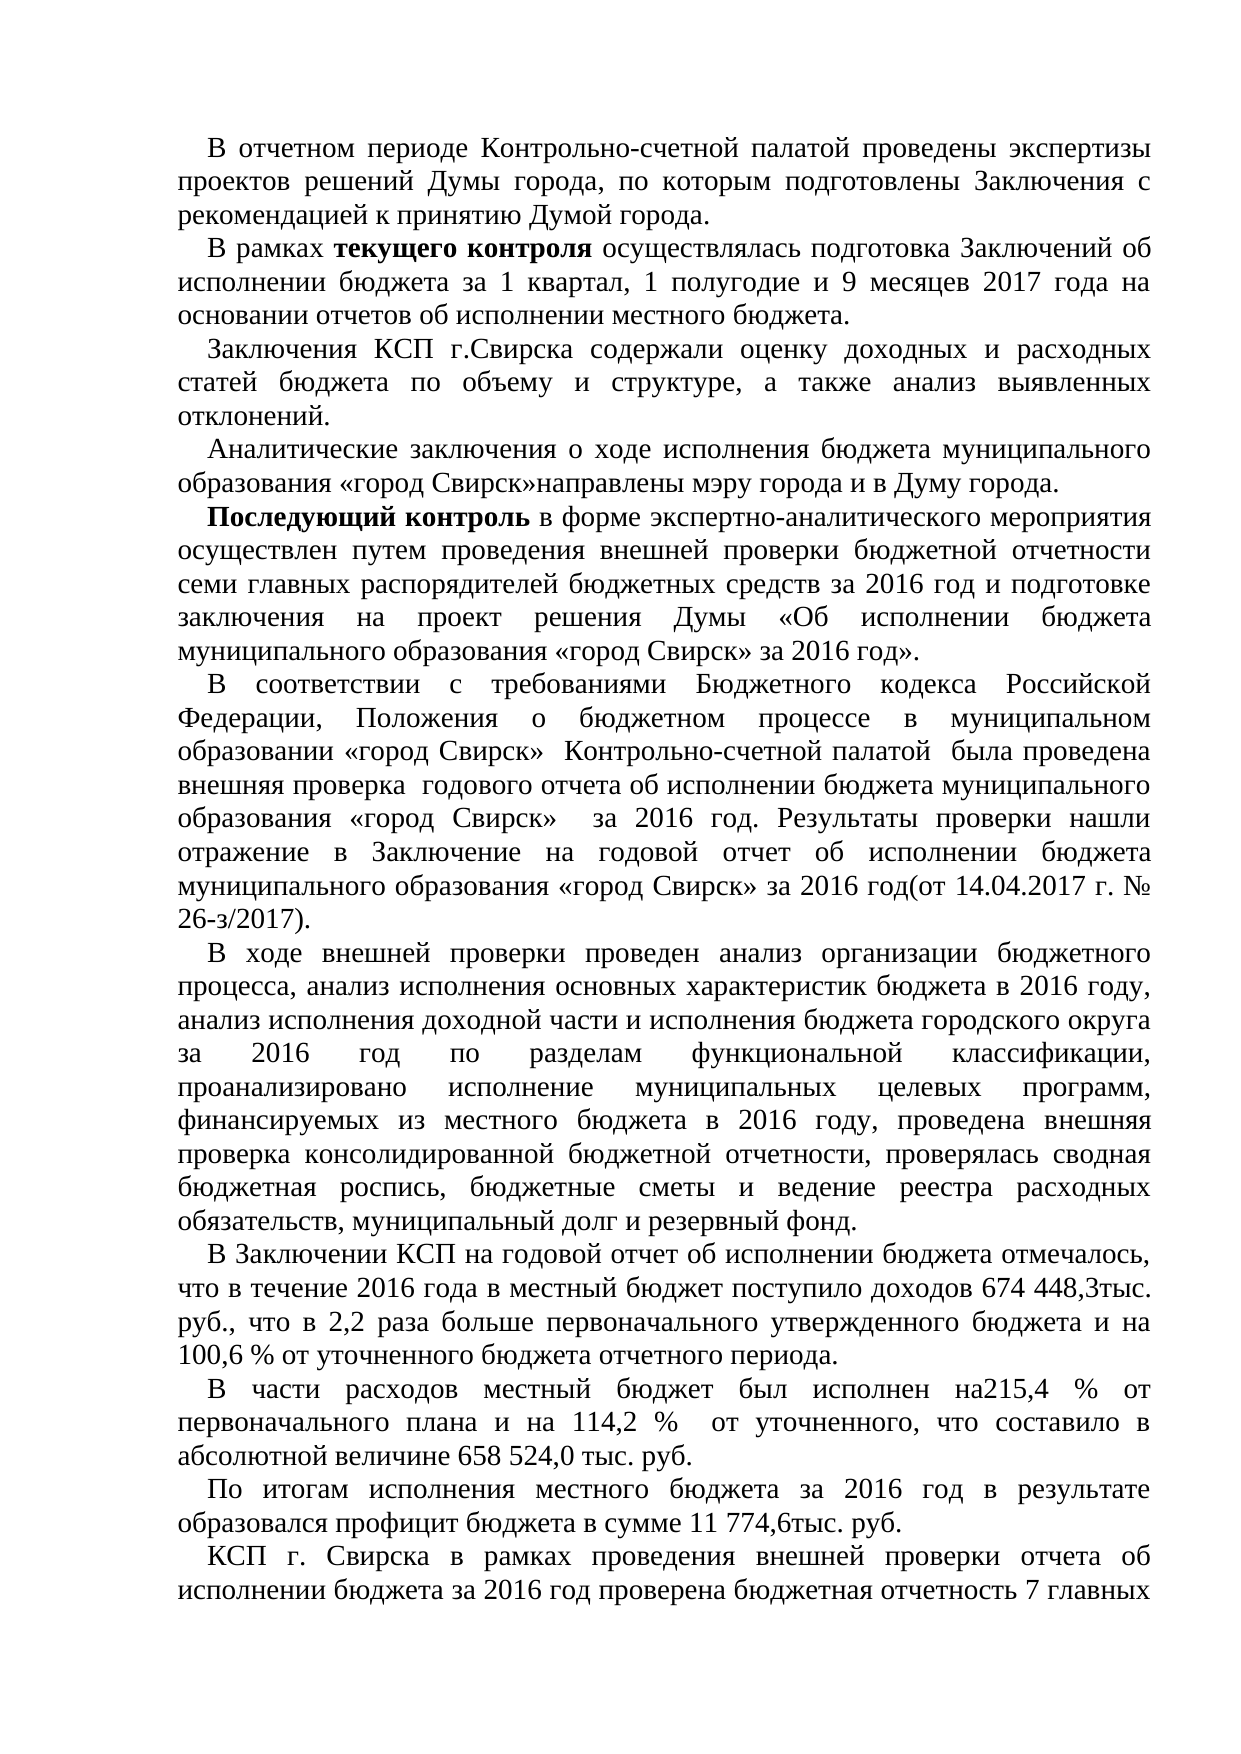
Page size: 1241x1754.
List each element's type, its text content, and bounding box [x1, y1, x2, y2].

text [177, 1538, 1152, 1606]
text В ходе внешней проверки проведен анализ организации бюджетного процесса, анализ исполнения основных характеристик бюджета в 2016 году, анализ исполнения доходной части и исполнения бюджета городского округа за 2016 год по разделам функциональной классификации, проанализировано исполнение муниципальных целевых программ, финансируемых из местного бюджета в 2016 году, проведена внешняя проверка консолидированной бюджетной отчетности, проверялась сводная бюджетная роспись, бюджетные сметы и ведение реестра расходных обязательств, муниципальный долг и резервный фонд. [177, 935, 1152, 1237]
text Последующий контроль в форме экспертно-аналитического мероприятия осуществлен путем проведения внешней проверки бюджетной отчетности семи главных распорядителей бюджетных средств за 2016 год и подготовке заключения на проект решения Думы «Об исполнении бюджета муниципального образования «город Свирск» за 2016 год». [177, 499, 1152, 666]
text В рамках текущего контроля осуществлялась подготовка Заключений об исполнении бюджета за 1 квартал, 1 полугодие и 9 месяцев 2017 года на основании отчетов об исполнении местного бюджета. [177, 230, 1152, 331]
text В соответствии с требованиями Бюджетного кодекса Российской Федерации, Положения о бюджетном процессе в муниципальном образовании «город Свирск» Контрольно-счетной палатой была проведена внешняя проверка годового отчета об исполнении бюджета муниципального образования «город Свирск» за 2016 год. Результаты проверки нашли отражение в Заключение на годовой отчет об исполнении бюджета муниципального образования «город Свирск» за 2016 год(от 14.04.2017 г. № 26-з/2017). [177, 666, 1152, 935]
text В части расходов местный бюджет был исполнен на215,4 % от первоначального плана и на 114,2 % от уточненного, что составило в абсолютной величине 658 524,0 тыс. руб. [177, 1371, 1152, 1471]
text Аналитические заключения о ходе исполнения бюджета муниципального образования «город Свирск»направлены мэру города и в Думу города. [177, 432, 1152, 499]
text В Заключении КСП на годовой отчет об исполнении бюджета отмечалось, что в течение 2016 года в местный бюджет поступило доходов 674 448,3тыс. руб., что в 2,2 раза больше первоначального утвержденного бюджета и на 100,6 % от уточненного бюджета отчетного периода. [177, 1237, 1152, 1371]
text В отчетном периоде Контрольно-счетной палатой проведены экспертизы проектов решений Думы города, по которым подготовлены Заключения с рекомендацией к принятию Думой города. [177, 130, 1152, 230]
text По итогам исполнения местного бюджета за 2016 год в результате образовался профицит бюджета в сумме 11 774,6тыс. руб. [177, 1471, 1152, 1538]
text Заключения КСП г.Свирска содержали оценку доходных и расходных статей бюджета по объему и структуре, а также анализ выявленных отклонений. [177, 331, 1152, 432]
